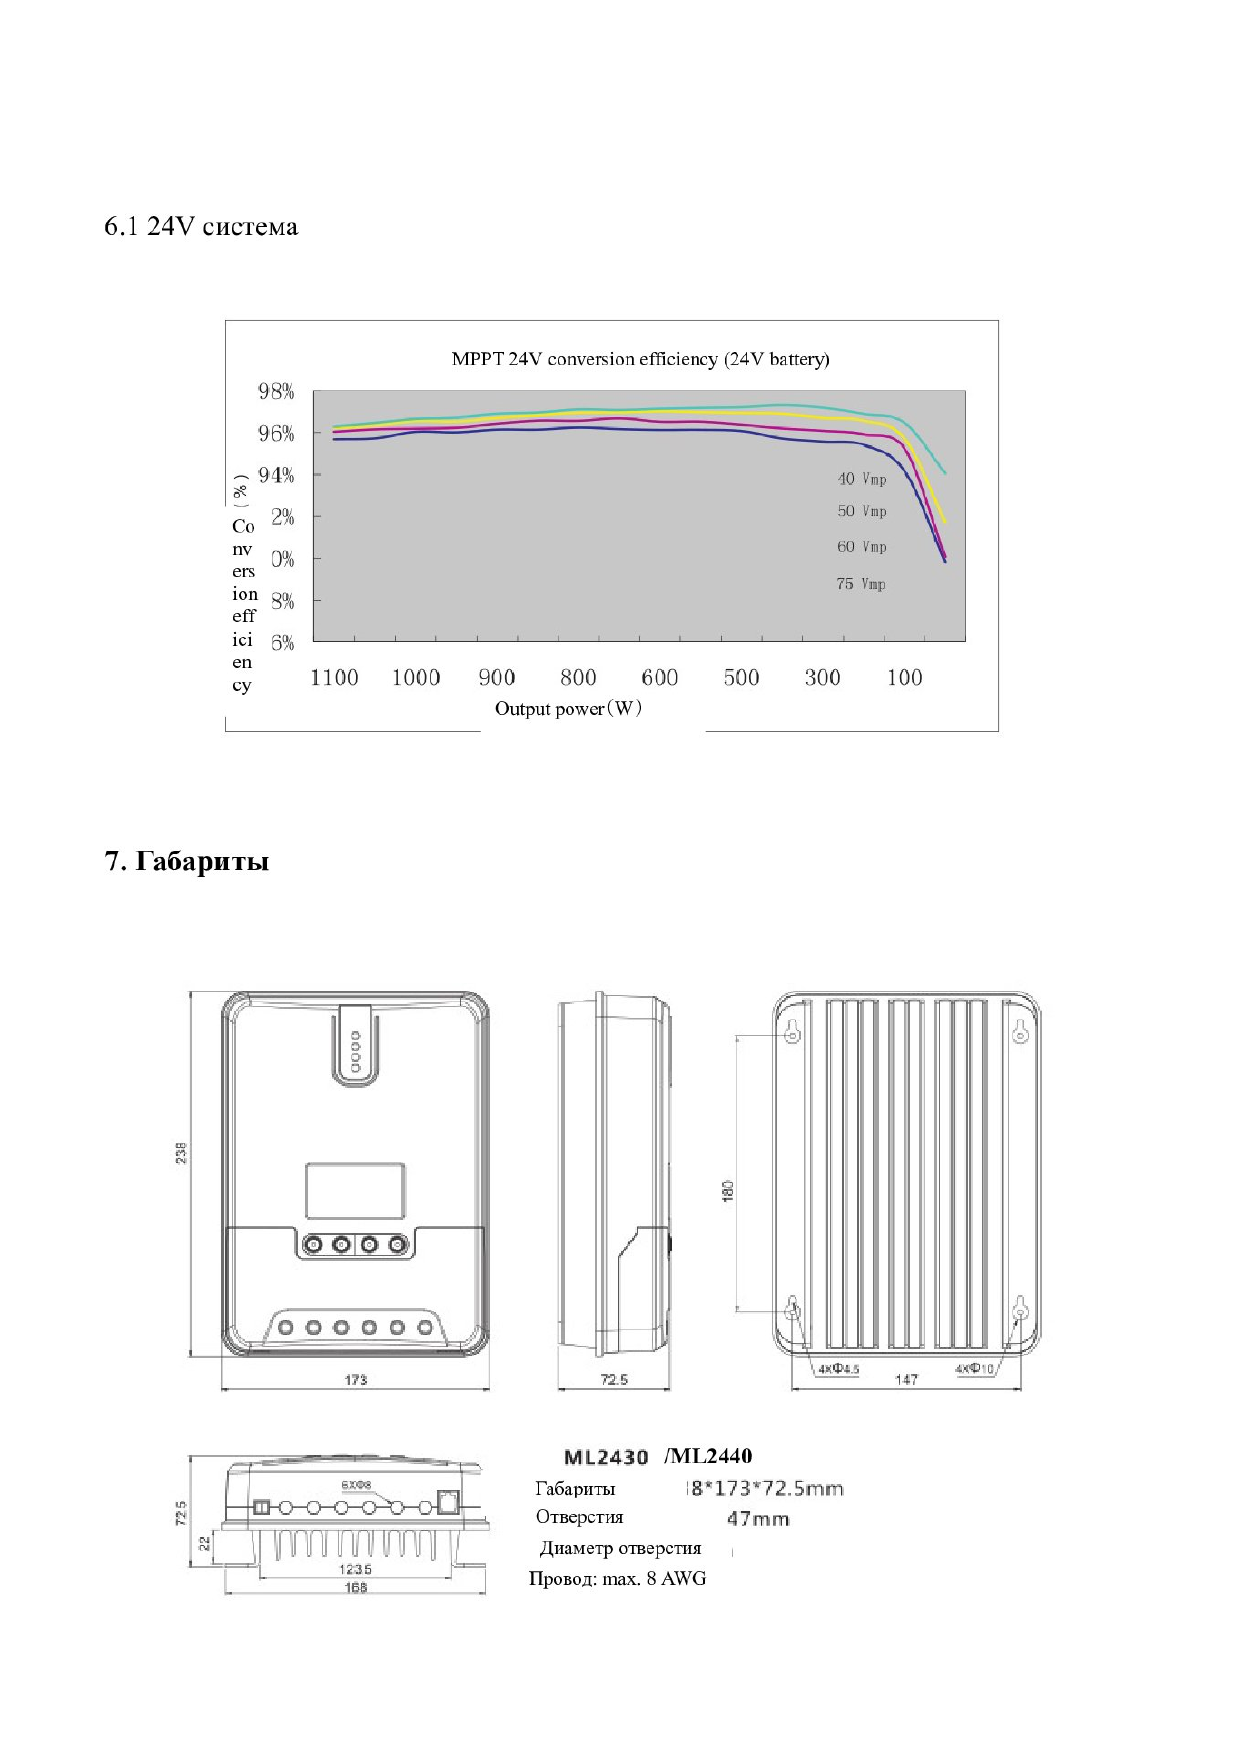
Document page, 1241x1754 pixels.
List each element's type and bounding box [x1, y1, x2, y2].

picture [45, 134, 1171, 1710]
